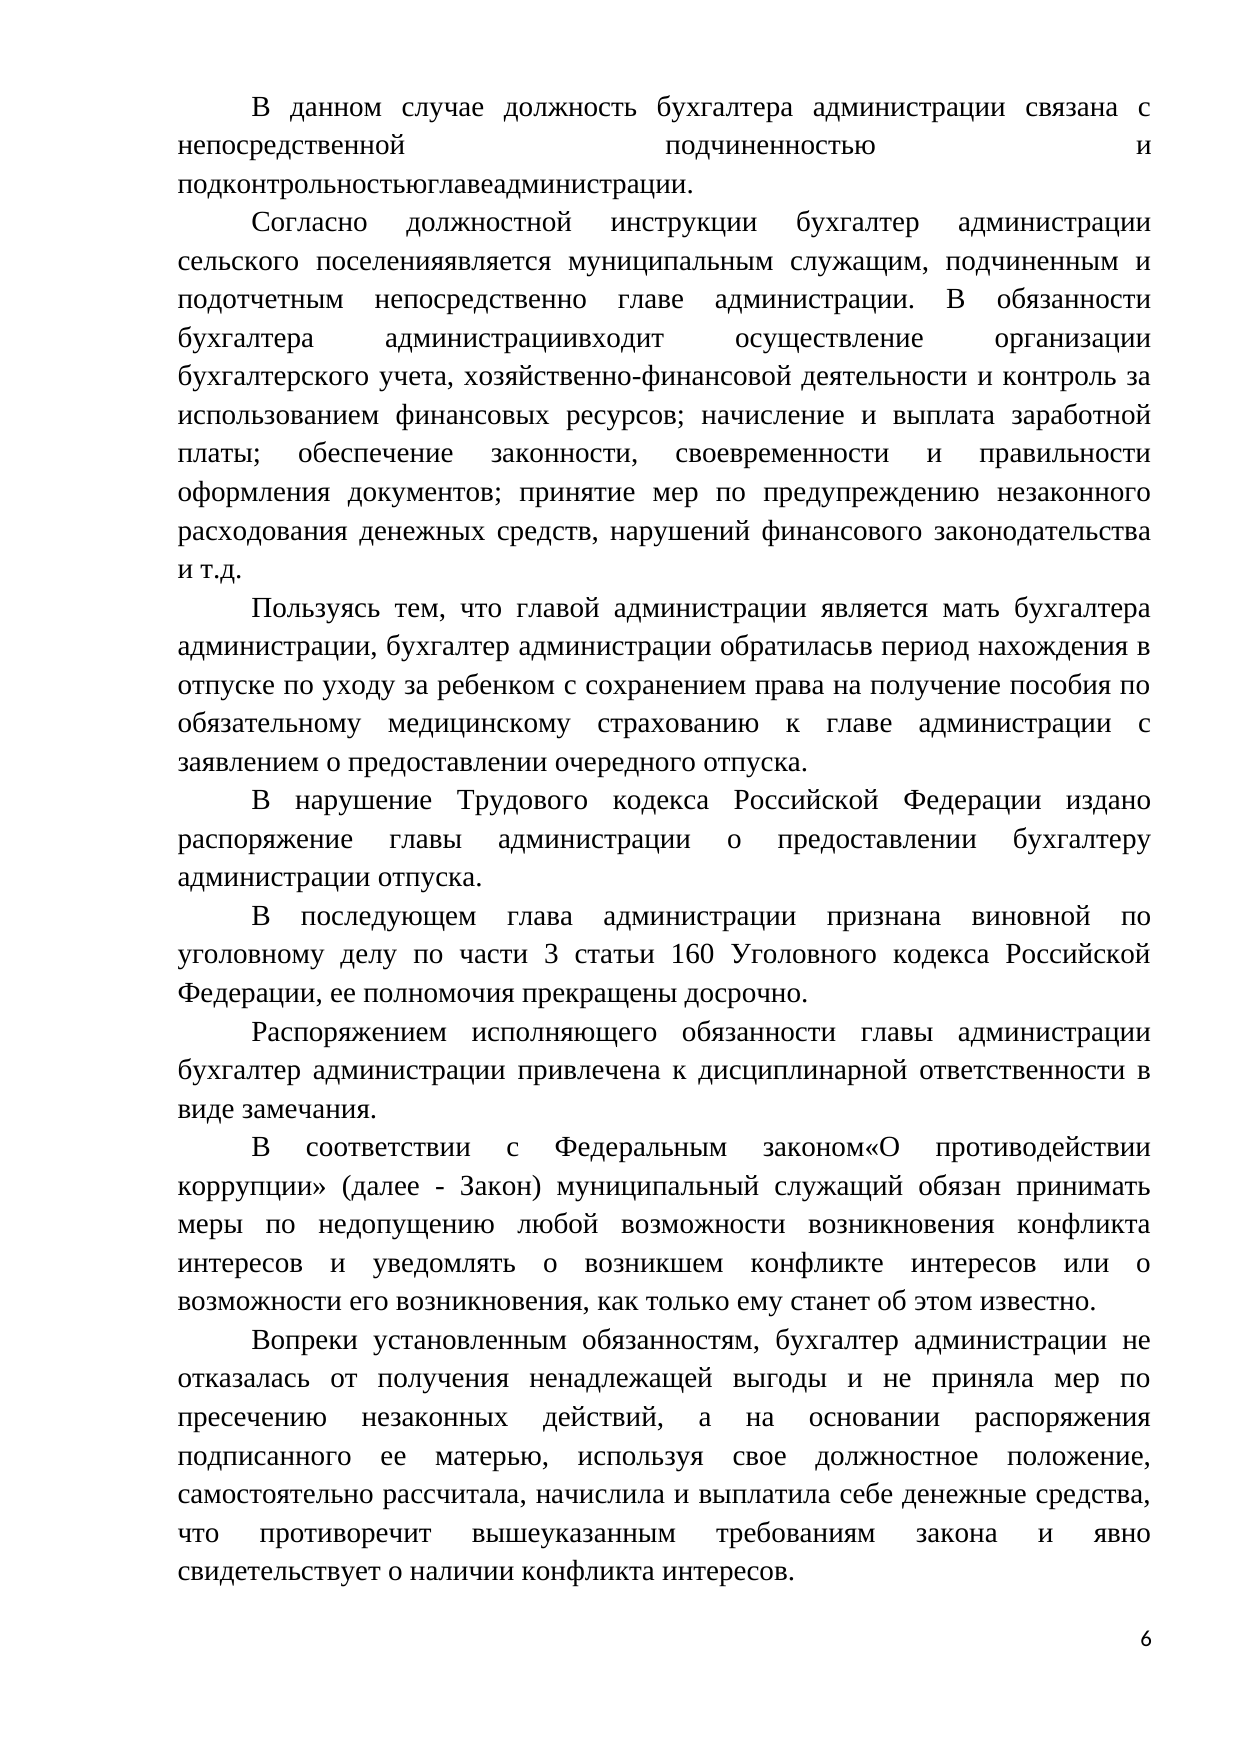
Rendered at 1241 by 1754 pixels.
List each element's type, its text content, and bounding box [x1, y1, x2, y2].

text Распоряжением исполняющего обязанности главы администрации бухгалтер администрации привлечена к дисциплинарной ответственности в виде замечания. [177, 1014, 1152, 1124]
text В последующем глава администрации признана виновной по уголовному делу по части 3 статьи 160 Уголовного кодекса Российской Федерации, ее полномочия прекращены досрочно. [177, 898, 1152, 1009]
text В нарушение Трудового кодекса Российской Федерации издано распоряжение главы администрации о предоставлении бухгалтеру администрации отпуска. [177, 782, 1152, 893]
text Вопреки установленным обязанностям, бухгалтер администрации не отказалась от получения ненадлежащей выгоды и не приняла мер по пресечению незаконных действий, а на основании распоряжения подписанного ее матерью, используя свое должностное положение, самостоятельно рассчитала, начислила и выплатила себе денежные средства, что противоречит вышеуказанным требованиям закона и явно свидетельствует о наличии конфликта интересов. [177, 1322, 1152, 1587]
text В соответствии с Федеральным законом«О противодействии коррупции» (далее - Закон) муниципальный служащий обязан принимать меры по недопущению любой возможности возникновения конфликта интересов и уведомлять о возникшем конфликте интересов или о возможности его возникновения, как только ему станет об этом известно. [177, 1129, 1152, 1317]
text В данном случае должность бухгалтера администрации связана с непосредственной подчиненностью и подконтрольностьюглавеадминистрации. [177, 89, 1152, 199]
text Согласно должностной инструкции бухгалтер администрации сельского поселенияявляется муниципальным служащим, подчиненным и подотчетным непосредственно главе администрации. В обязанности бухгалтера администрациивходит осуществление организации бухгалтерского учета, хозяйственно-финансовой деятельности и контроль за использованием финансовых ресурсов; начисление и выплата заработной платы; обеспечение законности, своевременности и правильности оформления документов; принятие мер по предупреждению незаконного расходования денежных средств, нарушений финансового законодательства и т.д. [177, 204, 1152, 585]
text Пользуясь тем, что главой администрации является мать бухгалтера администрации, бухгалтер администрации обратиласьв период нахождения в отпуске по уходу за ребенком с сохранением права на получение пособия по обязательному медицинскому страхованию к главе администрации с заявлением о предоставлении очередного отпуска. [177, 590, 1152, 777]
